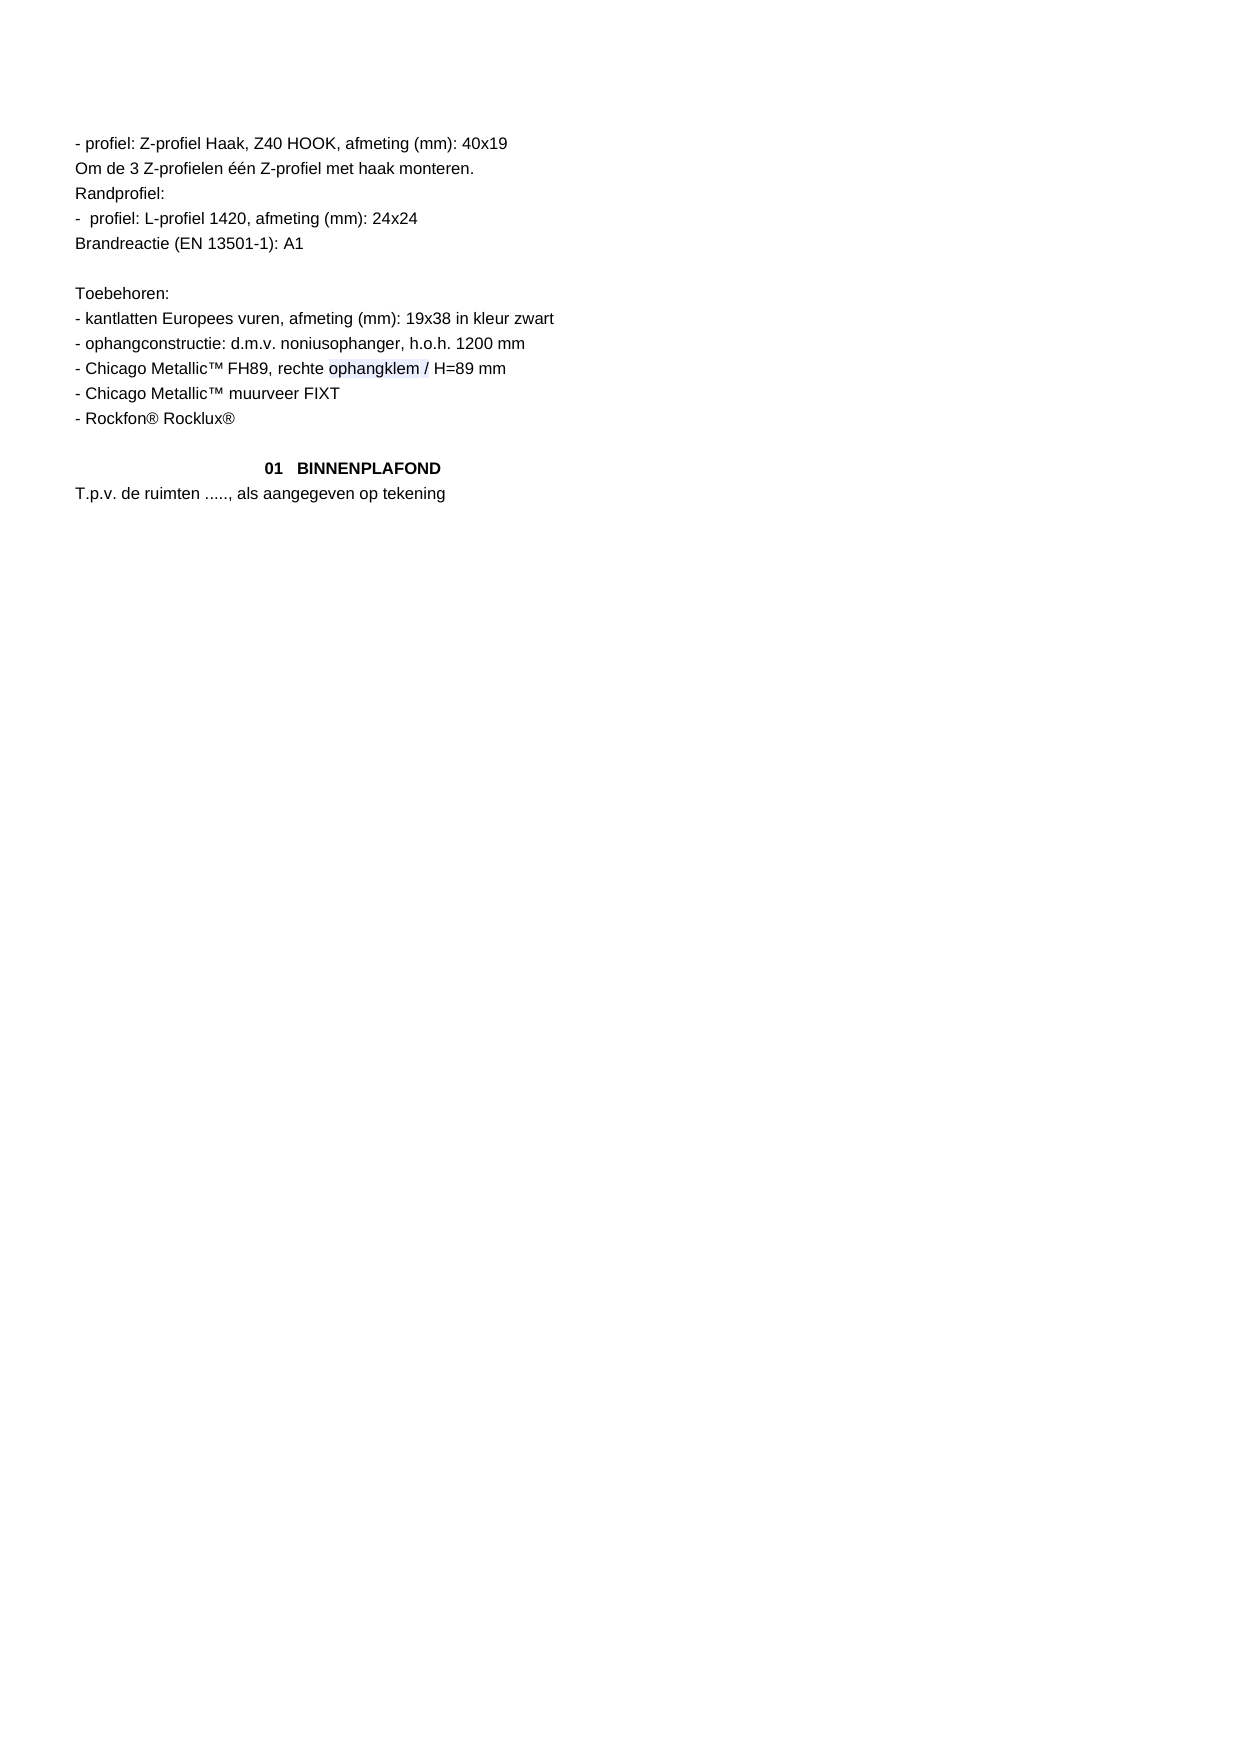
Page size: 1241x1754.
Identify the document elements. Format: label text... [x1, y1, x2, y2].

text T.p.v. de ruimten ....., als aangegeven op tekening [75, 480, 1165, 505]
text - profiel: Z-profiel Haak, Z40 HOOK, afmeting (mm): 40x19 [75, 130, 1165, 155]
text - Rockfon® Rocklux® [75, 405, 1165, 430]
text - Chicago Metallic™ muurveer FIXT [75, 380, 1165, 405]
text - profiel: L-profiel 1420, afmeting (mm): 24x24 [75, 205, 1165, 230]
text - ophangconstructie: d.m.v. noniusophanger, h.o.h. 1200 mm [75, 330, 1165, 355]
text Randprofiel: [75, 180, 1165, 205]
text 01 BINNENPLAFOND [149, 455, 1165, 480]
text - kantlatten Europees vuren, afmeting (mm): 19x38 in kleur zwart [75, 305, 1165, 330]
text Brandreactie (EN 13501-1): A1 [75, 230, 1165, 255]
text - Chicago Metallic™ FH89, rechte ophangklem / H=89 mm [75, 355, 1165, 380]
text Toebehoren: [75, 280, 1165, 305]
text Om de 3 Z-profielen één Z-profiel met haak monteren. [75, 155, 1165, 180]
